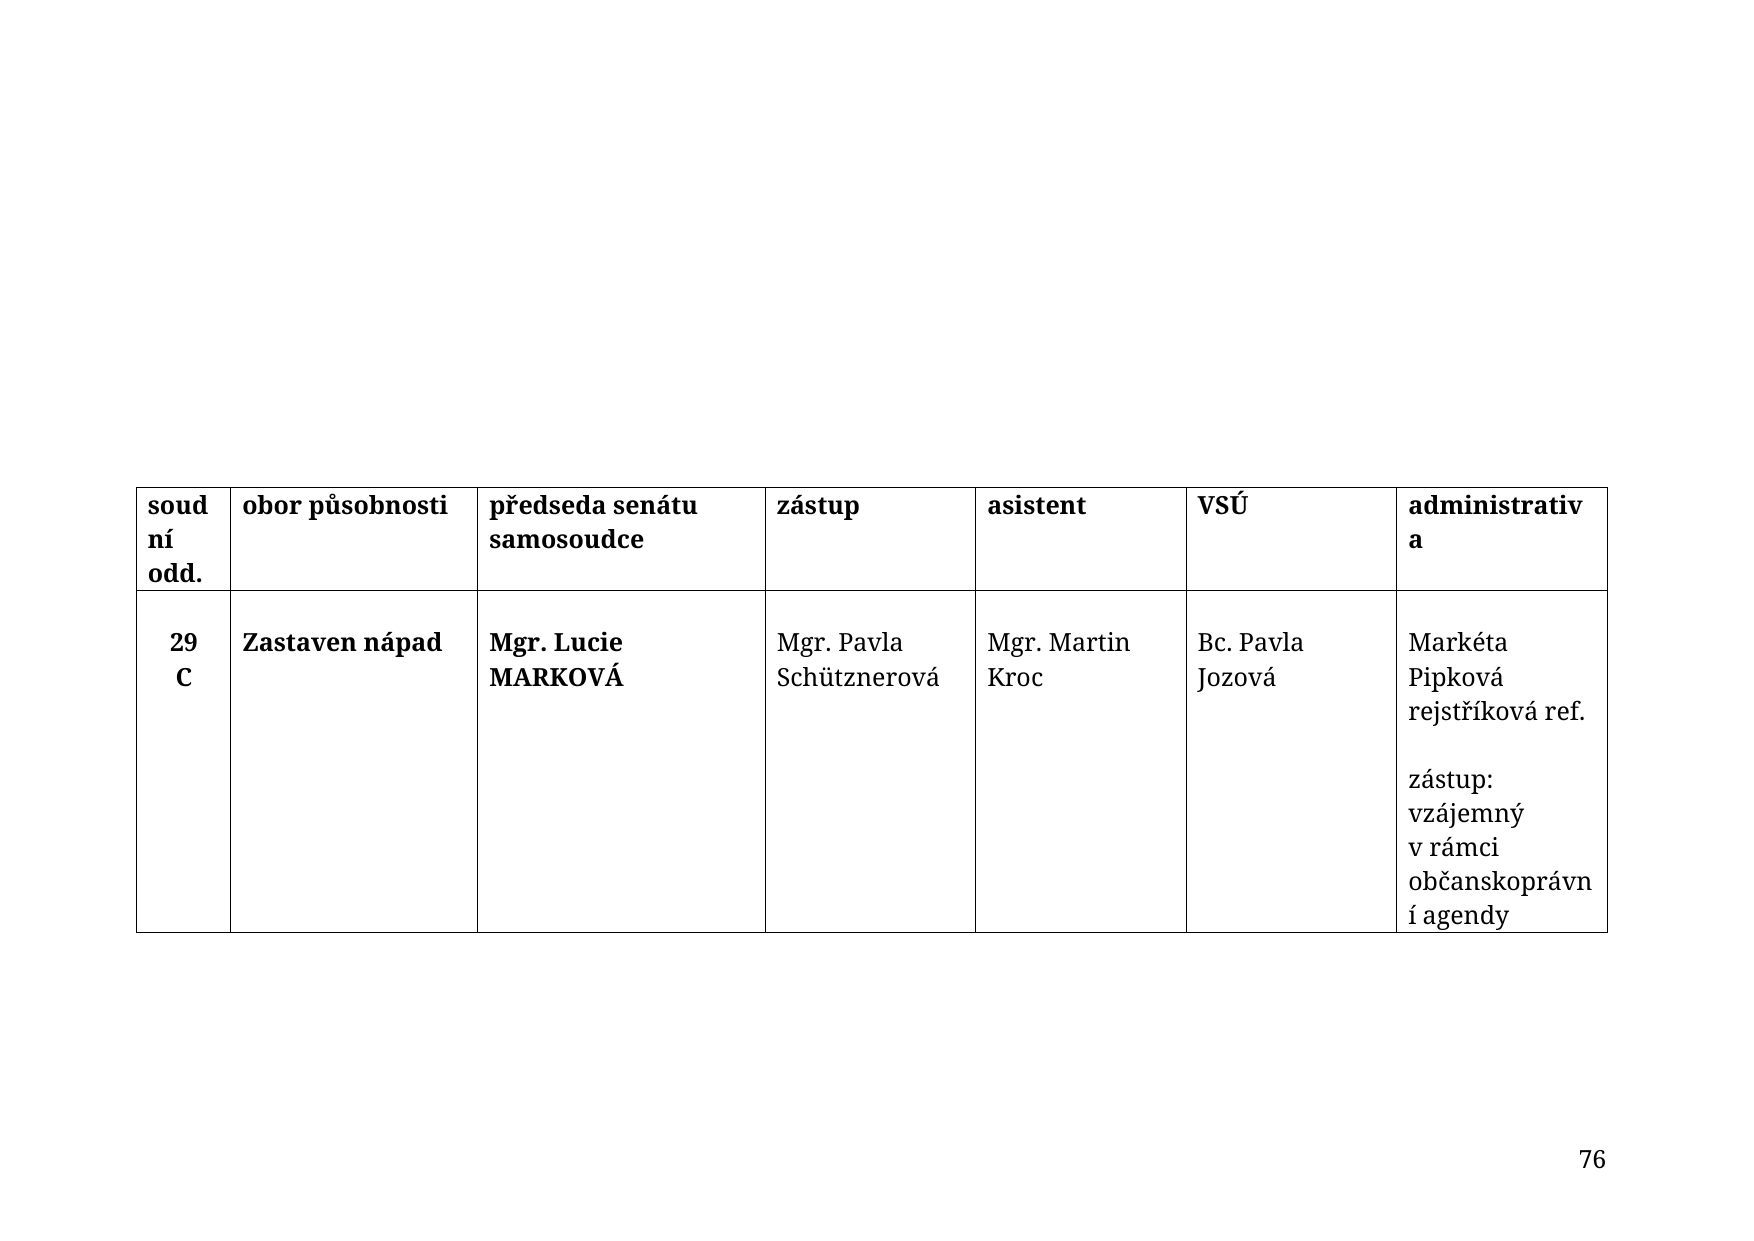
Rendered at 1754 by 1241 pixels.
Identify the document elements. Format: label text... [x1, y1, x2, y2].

table_header obor působnosti [231, 488, 477, 590]
table_header předseda senátu samosoudce [478, 488, 765, 590]
table_cell 29 C [137, 591, 230, 932]
table_header zástup [766, 488, 975, 590]
table_cell Mgr. Pavla Schütznerová [766, 591, 975, 932]
table_header administrativa [1397, 488, 1607, 590]
table_cell Mgr. Martin Kroc [976, 591, 1186, 932]
table_header asistent [976, 488, 1186, 590]
table_header VSÚ [1187, 488, 1396, 590]
table_cell Bc. Pavla Jozová [1187, 591, 1396, 932]
table_header soudní odd. [137, 488, 230, 590]
table_cell Zastaven nápad [231, 591, 477, 932]
table_cell Mgr. Lucie MARKOVÁ [478, 591, 765, 932]
table_cell Markéta Pipková rejstříková ref. zástup: vzájemný v rámci občanskoprávní agendy [1397, 591, 1607, 932]
